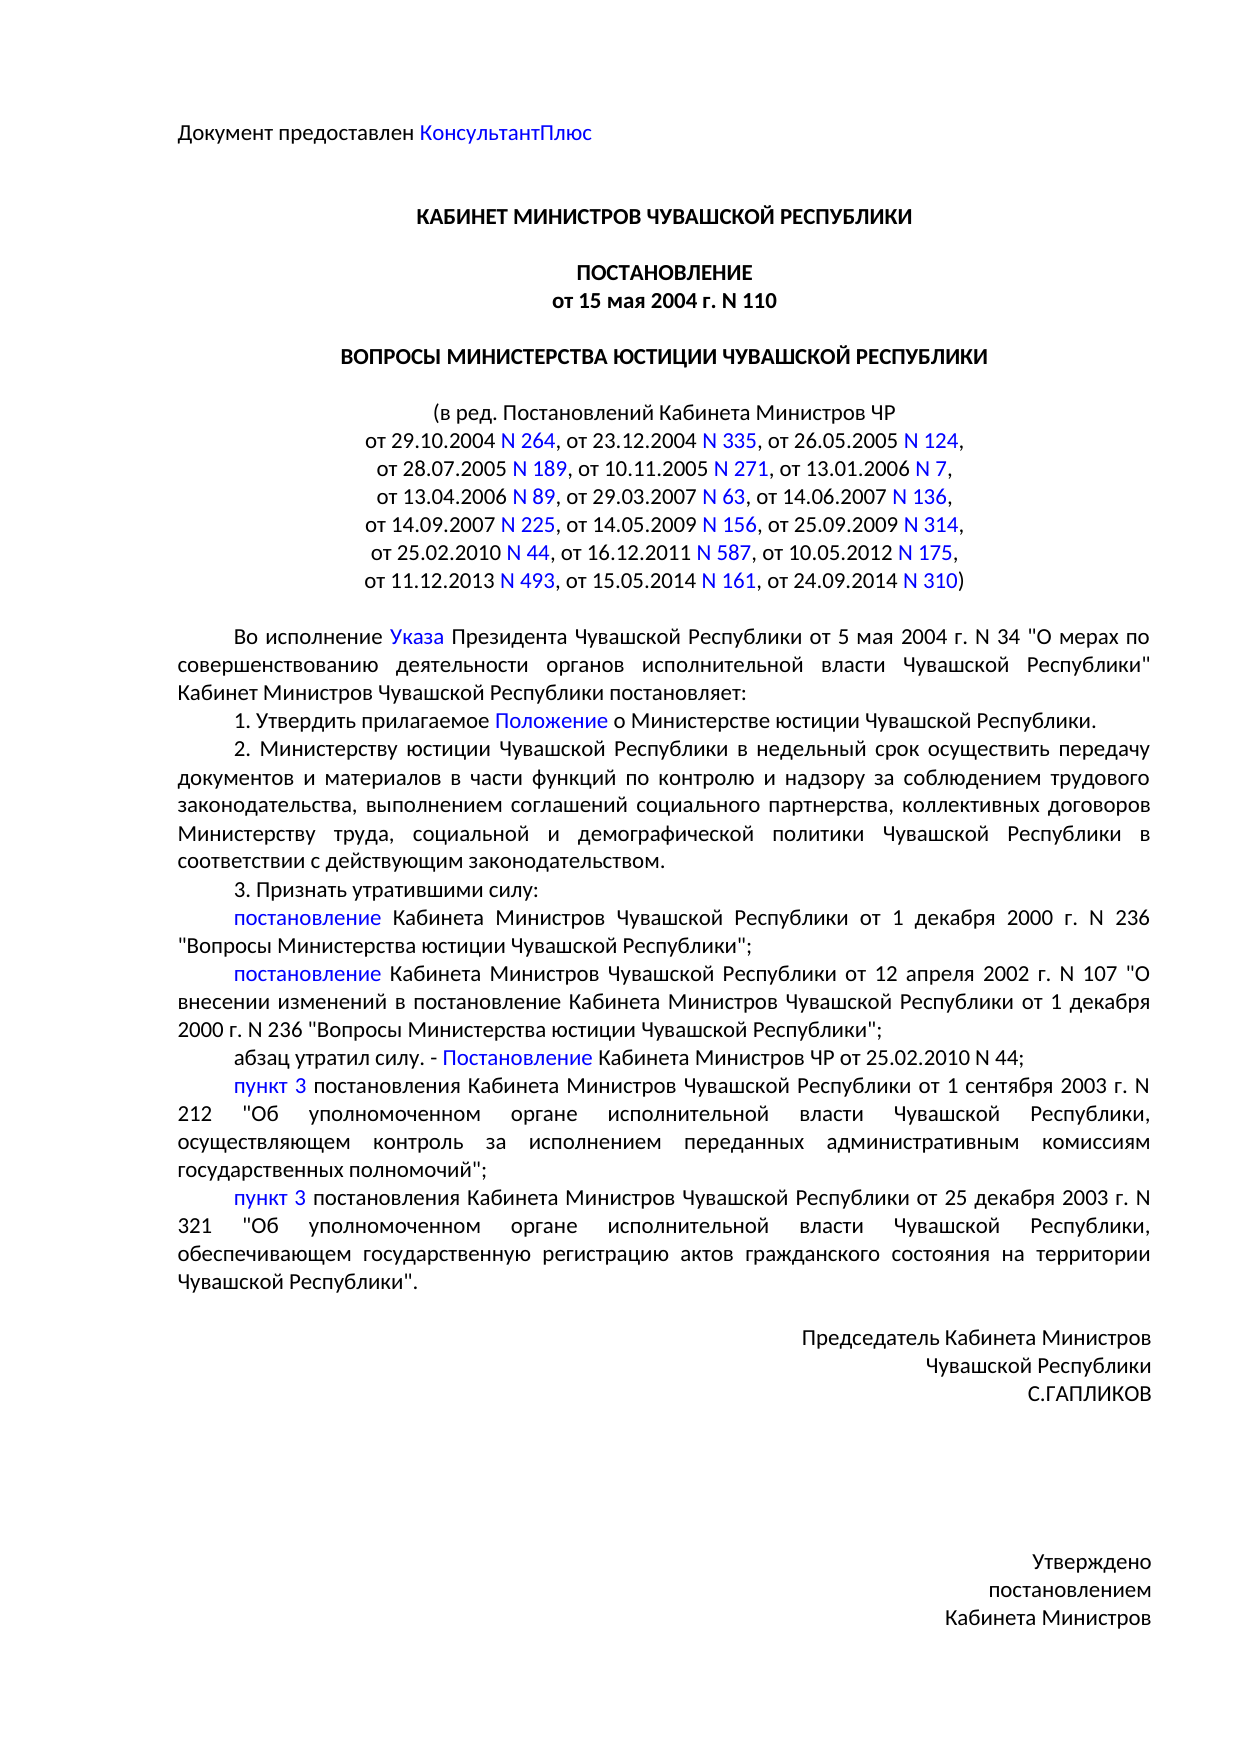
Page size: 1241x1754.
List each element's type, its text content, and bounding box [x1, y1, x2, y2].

text пункт 3 постановления Кабинета Министров Чувашской Республики от 25 декабря 2003 г. N 321 "Об уполномоченном органе исполнительной власти Чувашской Республики, обеспечивающем государственную регистрацию актов гражданского состояния на территории Чувашской Республики". [177, 1183, 1152, 1295]
text Документ предоставлен КонсультантПлюс [177, 118, 1152, 174]
text 3. Признать утратившими силу: [177, 875, 1152, 903]
text КАБИНЕТ МИНИСТРОВ ЧУВАШСКОЙ РЕСПУБЛИКИ [177, 202, 1152, 230]
text постановление Кабинета Министров Чувашской Республики от 1 декабря 2000 г. N 236 "Вопросы Министерства юстиции Чувашской Республики"; [177, 903, 1152, 959]
text Утверждено [177, 1547, 1152, 1575]
text от 14.09.2007 N 225, от 14.05.2009 N 156, от 25.09.2009 N 314, [177, 510, 1152, 538]
text постановление Кабинета Министров Чувашской Республики от 12 апреля 2002 г. N 107 "О внесении изменений в постановление Кабинета Министров Чувашской Республики от 1 декабря 2000 г. N 236 "Вопросы Министерства юстиции Чувашской Республики"; [177, 959, 1152, 1043]
text ВОПРОСЫ МИНИСТЕРСТВА ЮСТИЦИИ ЧУВАШСКОЙ РЕСПУБЛИКИ [177, 342, 1152, 370]
text ПОСТАНОВЛЕНИЕ [177, 258, 1152, 286]
text от 29.10.2004 N 264, от 23.12.2004 N 335, от 26.05.2005 N 124, [177, 426, 1152, 454]
text Кабинета Министров [177, 1603, 1152, 1631]
text от 28.07.2005 N 189, от 10.11.2005 N 271, от 13.01.2006 N 7, [177, 454, 1152, 482]
text от 13.04.2006 N 89, от 29.03.2007 N 63, от 14.06.2007 N 136, [177, 482, 1152, 510]
text абзац утратил силу. - Постановление Кабинета Министров ЧР от 25.02.2010 N 44; [177, 1043, 1152, 1071]
text постановлением [177, 1575, 1152, 1603]
text 1. Утвердить прилагаемое Положение о Министерстве юстиции Чувашской Республики. [177, 707, 1152, 734]
text Председатель Кабинета Министров [177, 1323, 1152, 1351]
text пункт 3 постановления Кабинета Министров Чувашской Республики от 1 сентября 2003 г. N 212 "Об уполномоченном органе исполнительной власти Чувашской Республики, осуществляющем контроль за исполнением переданных административным комиссиям государственных полномочий"; [177, 1071, 1152, 1183]
text С.ГАПЛИКОВ [177, 1379, 1152, 1407]
text от 25.02.2010 N 44, от 16.12.2011 N 587, от 10.05.2012 N 175, [177, 538, 1152, 566]
text (в ред. Постановлений Кабинета Министров ЧР [177, 398, 1152, 426]
text 2. Министерству юстиции Чувашской Республики в недельный срок осуществить передачу документов и материалов в части функций по контролю и надзору за соблюдением трудового законодательства, выполнением соглашений социального партнерства, коллективных договоров Министерству труда, социальной и демографической политики Чувашской Республики в соответствии с действующим законодательством. [177, 734, 1152, 875]
text Во исполнение Указа Президента Чувашской Республики от 5 мая 2004 г. N 34 "О мерах по совершенствованию деятельности органов исполнительной власти Чувашской Республики" Кабинет Министров Чувашской Республики постановляет: [177, 622, 1152, 707]
text от 15 мая 2004 г. N 110 [177, 286, 1152, 314]
text от 11.12.2013 N 493, от 15.05.2014 N 161, от 24.09.2014 N 310) [177, 566, 1152, 594]
text Чувашской Республики [177, 1351, 1152, 1379]
